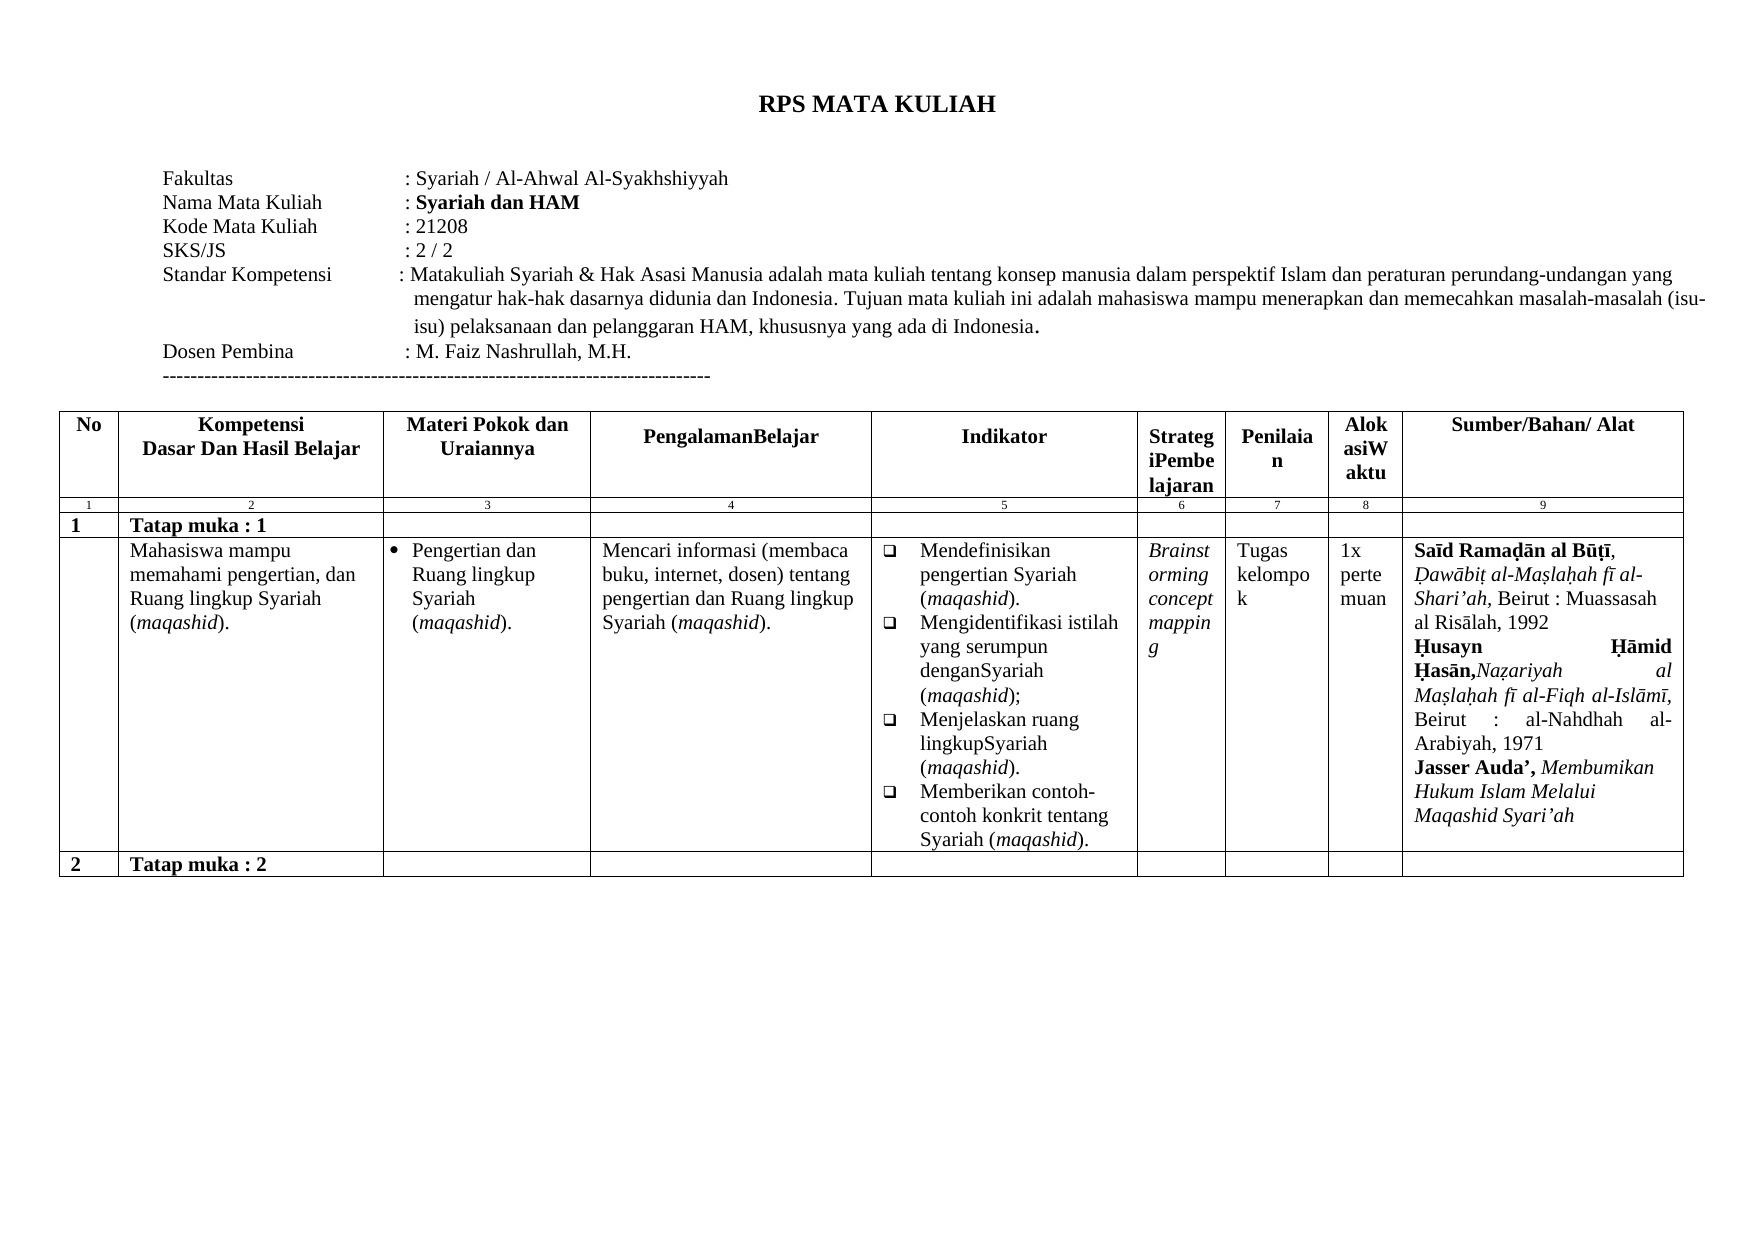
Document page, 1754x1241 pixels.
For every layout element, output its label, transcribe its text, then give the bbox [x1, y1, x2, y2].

table_cell Mencari informasi (membaca buku, internet, dosen) tentang pengertian dan Ruang lingkup Syariah (maqashid). [591, 538, 871, 851]
table_header Kompetensi Dasar Dan Hasil Belajar [119, 412, 383, 497]
table_cell 1x pertemuan [1329, 538, 1402, 851]
table_cell 9 [1403, 498, 1683, 512]
table_cell [1226, 513, 1328, 537]
table_cell Brainstorming concept mapping [1138, 538, 1225, 851]
table_cell [872, 513, 1137, 537]
text Nama Mata Kuliah : Syariah dan HAM [162, 189, 1724, 214]
table_cell [1138, 513, 1225, 537]
table_cell [872, 852, 1137, 876]
table_cell Mahasiswa mampu memahami pengertian, dan Ruang lingkup Syariah (maqashid). [119, 538, 383, 851]
table_cell 7 [1226, 498, 1328, 512]
text ------------------------------------------------------------------------------- [162, 363, 1724, 387]
table_cell Tatap muka : 1 [119, 513, 383, 537]
table_cell Pengertian dan Ruang lingkup Syariah (maqashid). [384, 538, 590, 851]
table_cell 2 [60, 852, 118, 876]
table_cell [384, 513, 590, 537]
table_cell Saīd Ramaḍān al Būṭī, Ḍawābiṭ al-Maṣlaḥah fī al-Shari’ah, Beirut : Muassasah al Risālah, 1992 Ḥusayn Ḥāmid Ḥasān,Naẓariyah al Maṣlaḥah fī al-Fiqh al-Islāmī, Beirut : al-Nahdhah al-Arabiyah, 1971 Jasser Auda’, Membumikan Hukum Islam Melalui Maqashid Syari’ah [1403, 538, 1683, 851]
table_cell 2 [119, 498, 383, 512]
table_cell Tatap muka : 2 [119, 852, 383, 876]
table_cell 5 [872, 498, 1137, 512]
table_header Sumber/Bahan/ Alat [1403, 412, 1683, 497]
table_cell 1 [60, 498, 118, 512]
table_header No [60, 412, 118, 497]
table_cell [1138, 852, 1225, 876]
title RPS MATA KULIAH [29, 89, 1724, 117]
table_header StrategiPembelajaran [1138, 412, 1225, 497]
text Kode Mata Kuliah : 21208 [162, 214, 1724, 238]
table_cell 4 [591, 498, 871, 512]
table_header PengalamanBelajar [591, 412, 871, 497]
table_cell [1329, 852, 1402, 876]
table_cell Tugas kelompok [1226, 538, 1328, 851]
table_cell [384, 852, 590, 876]
table_header Indikator [872, 412, 1137, 497]
table_header Materi Pokok dan Uraiannya [384, 412, 590, 497]
text Dosen Pembina : M. Faiz Nashrullah, M.H. [162, 339, 1724, 363]
table_cell [1403, 513, 1683, 537]
text Fakultas : Syariah / Al-Ahwal Al-Syakhshiyyah [162, 166, 1724, 189]
text Standar Kompetensi : Matakuliah Syariah & Hak Asasi Manusia adalah mata kuliah tentang konsep manusia dalam perspektif Islam dan peraturan perundang-undangan yang mengatur hak-hak dasarnya didunia dan Indonesia. Tujuan mata kuliah ini adalah mahasiswa mampu menerapkan dan memecahkan masalah-masalah (isu-isu) pelaksanaan dan pelanggaran HAM, khususnya yang ada di Indonesia. [162, 262, 1724, 339]
table_cell [60, 538, 118, 851]
table_cell [591, 852, 871, 876]
table_cell 1 [60, 513, 118, 537]
table_cell 8 [1329, 498, 1402, 512]
table_cell [1329, 513, 1402, 537]
table_header Penilaian [1226, 412, 1328, 497]
text SKS/JS : 2 / 2 [162, 238, 1724, 262]
table_cell 3 [384, 498, 590, 512]
table_cell Mendefinisikan pengertian Syariah (maqashid). Mengidentifikasi istilah yang serumpun denganSyariah (maqashid); Menjelaskan ruang lingkupSyariah (maqashid). Memberikan contoh-contoh konkrit tentang Syariah (maqashid). [872, 538, 1137, 851]
table_header AlokasiWaktu [1329, 412, 1402, 497]
table_cell [1226, 852, 1328, 876]
table_cell [1403, 852, 1683, 876]
table_cell [591, 513, 871, 537]
table_cell 6 [1138, 498, 1225, 512]
